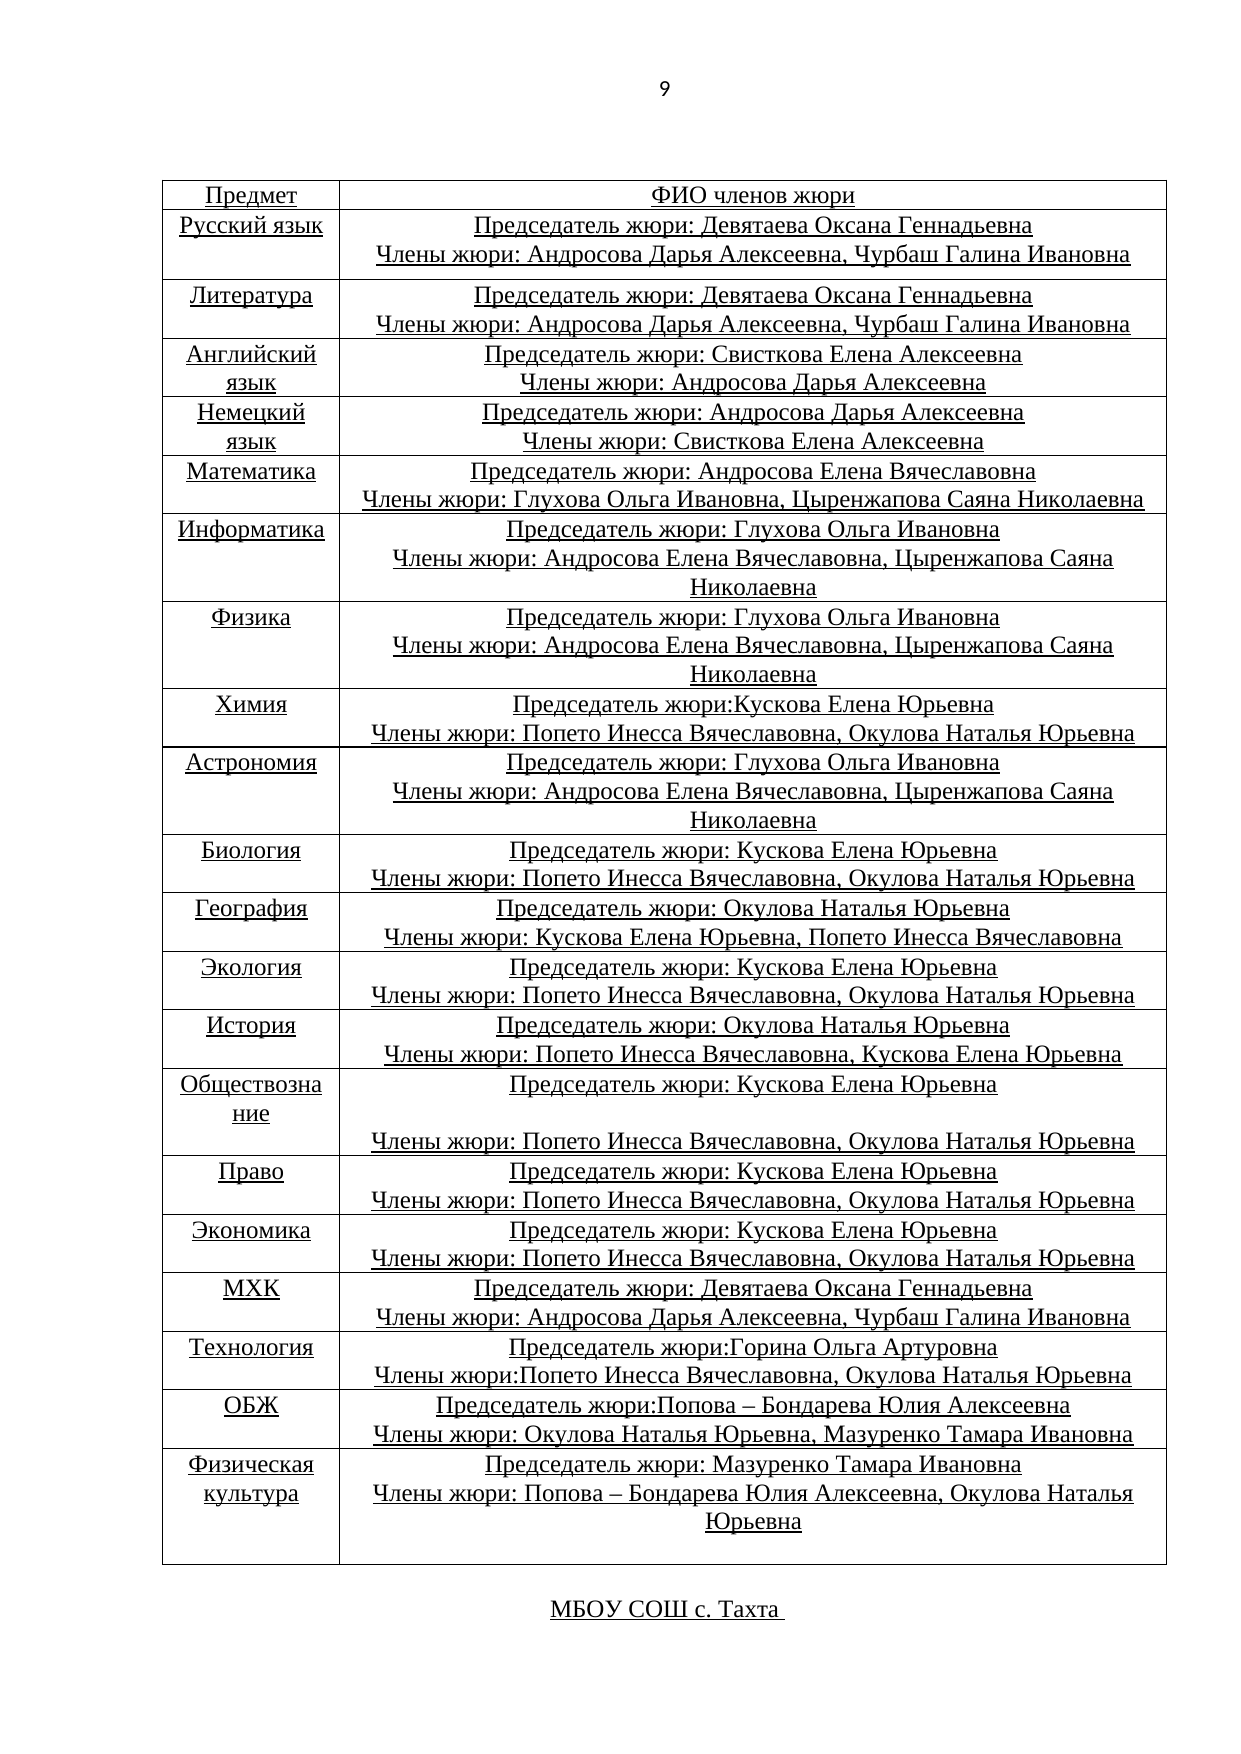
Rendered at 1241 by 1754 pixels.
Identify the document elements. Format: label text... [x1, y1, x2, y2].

table_header Предмет [163, 181, 339, 209]
table_cell Экология [163, 952, 339, 1009]
table_cell Физика [163, 602, 339, 688]
table_cell Председатель жюри: Девятаева Оксана Геннадьевна Члены жюри: Андросова Дарья Алексеевна, Чурбаш Галина Ивановна [340, 210, 1166, 279]
table_cell Председатель жюри: Андросова Дарья Алексеевна Члены жюри: Свисткова Елена Алексеевна [340, 397, 1166, 455]
table_cell Биология [163, 835, 339, 892]
table_cell Председатель жюри: Девятаева Оксана Геннадьевна Члены жюри: Андросова Дарья Алексеевна, Чурбаш Галина Ивановна [340, 1273, 1166, 1331]
table_cell Астрономия [163, 748, 339, 834]
table_cell География [163, 893, 339, 951]
table_cell Химия [163, 689, 339, 746]
table_cell Председатель жюри: Кускова Елена Юрьевна Члены жюри: Попето Инесса Вячеславовна, Окулова Наталья Юрьевна [340, 952, 1166, 1009]
table_cell Председатель жюри: Кускова Елена Юрьевна Члены жюри: Попето Инесса Вячеславовна, Окулова Наталья Юрьевна [340, 1069, 1166, 1155]
table_cell Информатика [163, 514, 339, 601]
table_cell Председатель жюри: Андросова Елена Вячеславовна Члены жюри: Глухова Ольга Ивановна, Цыренжапова Саяна Николаевна [340, 456, 1166, 513]
table_cell Председатель жюри: Кускова Елена Юрьевна Члены жюри: Попето Инесса Вячеславовна, Окулова Наталья Юрьевна [340, 1215, 1166, 1272]
table_cell Председатель жюри: Глухова Ольга Ивановна Члены жюри: Андросова Елена Вячеславовна, Цыренжапова Саяна Николаевна [340, 748, 1166, 834]
table_cell ОБЖ [163, 1390, 339, 1448]
table_cell Председатель жюри:Кускова Елена Юрьевна Члены жюри: Попето Инесса Вячеславовна, Окулова Наталья Юрьевна [340, 689, 1166, 746]
table_cell Председатель жюри: Окулова Наталья Юрьевна Члены жюри: Кускова Елена Юрьевна, Попето Инесса Вячеславовна [340, 893, 1166, 951]
table_cell Председатель жюри: Кускова Елена Юрьевна Члены жюри: Попето Инесса Вячеславовна, Окулова Наталья Юрьевна [340, 835, 1166, 892]
table_cell Физическая культура [163, 1449, 339, 1564]
table_cell Председатель жюри: Глухова Ольга Ивановна Члены жюри: Андросова Елена Вячеславовна, Цыренжапова Саяна Николаевна [340, 602, 1166, 688]
table_cell Председатель жюри: Девятаева Оксана Геннадьевна Члены жюри: Андросова Дарья Алексеевна, Чурбаш Галина Ивановна [340, 280, 1166, 338]
table_cell Председатель жюри: Кускова Елена Юрьевна Члены жюри: Попето Инесса Вячеславовна, Окулова Наталья Юрьевна [340, 1156, 1166, 1214]
table_cell Литература [163, 280, 339, 338]
table_header ФИО членов жюри [340, 181, 1166, 209]
table_cell Председатель жюри:Попова – Бондарева Юлия Алексеевна Члены жюри: Окулова Наталья Юрьевна, Мазуренко Тамара Ивановна [340, 1390, 1166, 1448]
table_cell Председатель жюри: Окулова Наталья Юрьевна Члены жюри: Попето Инесса Вячеславовна, Кускова Елена Юрьевна [340, 1010, 1166, 1068]
table_cell Председатель жюри:Горина Ольга Артуровна Члены жюри:Попето Инесса Вячеславовна, Окулова Наталья Юрьевна [340, 1332, 1166, 1389]
table_cell Председатель жюри: Глухова Ольга Ивановна Члены жюри: Андросова Елена Вячеславовна, Цыренжапова Саяна Николаевна [340, 514, 1166, 601]
table_cell Английский язык [163, 339, 339, 396]
table_cell Председатель жюри: Свисткова Елена Алексеевна Члены жюри: Андросова Дарья Алексеевна [340, 339, 1166, 396]
table_cell Немецкий язык [163, 397, 339, 455]
table_cell МХК [163, 1273, 339, 1331]
table_cell Экономика [163, 1215, 339, 1272]
table_cell Технология [163, 1332, 339, 1389]
table_cell Председатель жюри: Мазуренко Тамара Ивановна Члены жюри: Попова – Бондарева Юлия Алексеевна, Окулова Наталья Юрьевна [340, 1449, 1166, 1564]
table_cell История [163, 1010, 339, 1068]
table_cell Русский язык [163, 210, 339, 279]
table_cell Право [163, 1156, 339, 1214]
text МБОУ СОШ с. Тахта [177, 1594, 1152, 1622]
table_cell Обществознание [163, 1069, 339, 1155]
table_cell Математика [163, 456, 339, 513]
